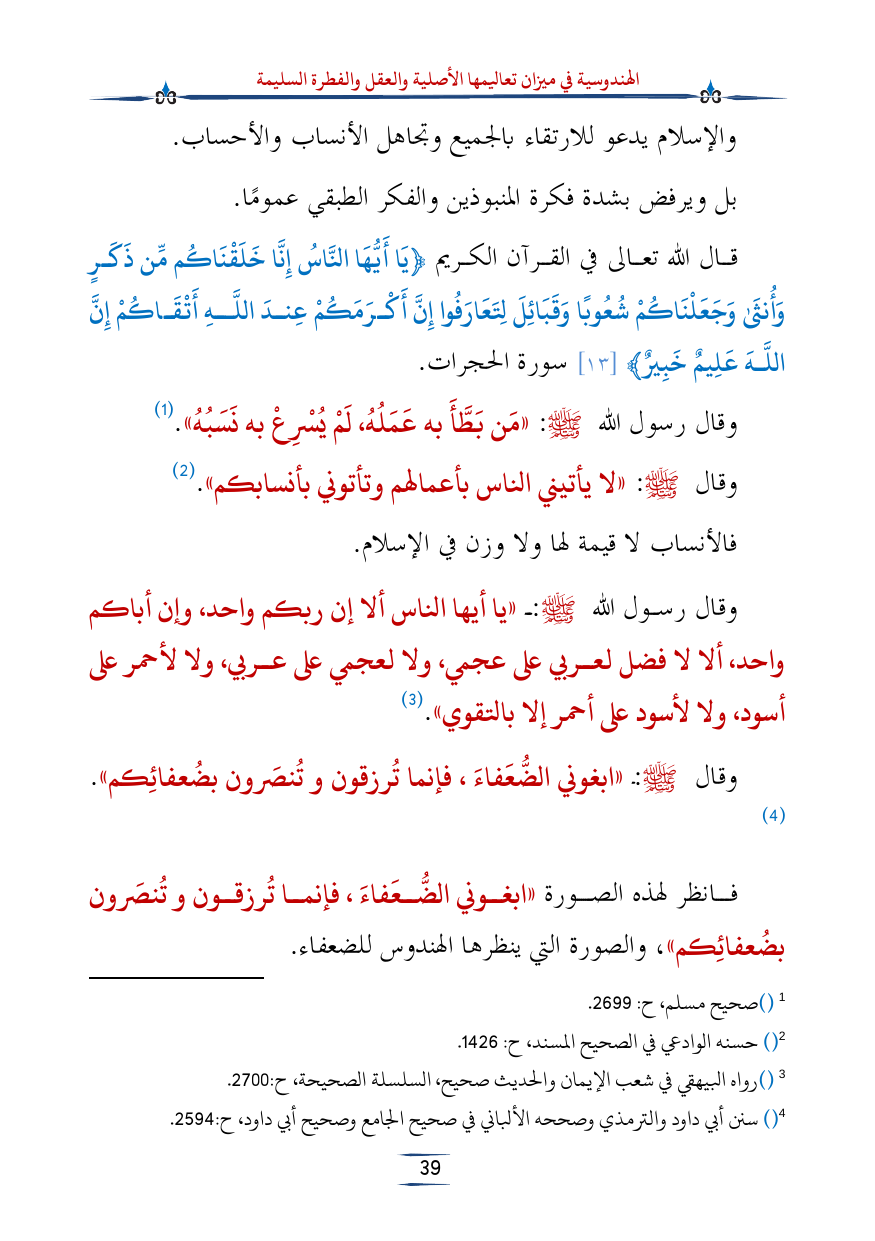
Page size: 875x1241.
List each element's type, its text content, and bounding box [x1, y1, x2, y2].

text وقال رسول الله ﷺ: «يا أيها الناس ألا إن ربكم واحد، وإن أباكم واحد، ألا لا فضل لعربي على عجمي، ولا لعجمي على عربي، ولا لأحمر على أسود، ولا لأسود على أحمر إلا بالتقوي».() [89, 576, 785, 732]
text وقال ﷺ: «لا يأتيني الناس بأعمالهم وتأتوني بأنسابكم».() [89, 451, 785, 503]
text وقال رسول الله ﷺ: «مَن بَطَّأَ به عَمَلُهُ، لَمْ يُسْرِعْ به نَسَبُهُ».() [89, 391, 785, 443]
text بل ويرفض بشدة فكرة المنبوذين والفكر الطبقي عمومًا. [89, 166, 785, 218]
text فانظر لهذه الصورة «ابغوني الضُّعَفاءَ ، فإنما تُرزقون و تُنصَرون بضُعفائِكم»، والصورة التي ينظرها الهندوس للضعفاء. [89, 861, 785, 966]
picture [88, 72, 788, 106]
text فالأنساب لا قيمة لها ولا وزن في الإسلام. [89, 511, 785, 563]
picture [396, 1153, 450, 1187]
text قال الله تعالى في القرآن الكريم ﴿يَا أَيُّهَا النَّاسُ إِنَّا خَلَقْنَاكُم مِّن ذَكَرٍ وَأُنثَىٰ وَجَعَلْنَاكُمْ شُعُوبًا وَقَبَائِلَ لِتَعَارَفُوا إِنَّ أَكْرَمَكُمْ عِندَ اللَّـهِ أَتْقَاكُمْ إِنَّ اللَّـهَ عَلِيمٌ خَبِيرٌ﴾ [١٣] سورة الحجرات. [89, 226, 785, 382]
text والإسلام يدعو للارتقاء بالجميع وتجاهل الأنساب والأحساب. [89, 106, 785, 157]
text وقال ﷺ: «ابغوني الضُّعَفاءَ ، فإنما تُرزقون و تُنصَرون بضُعفائِكم».() [89, 745, 785, 849]
